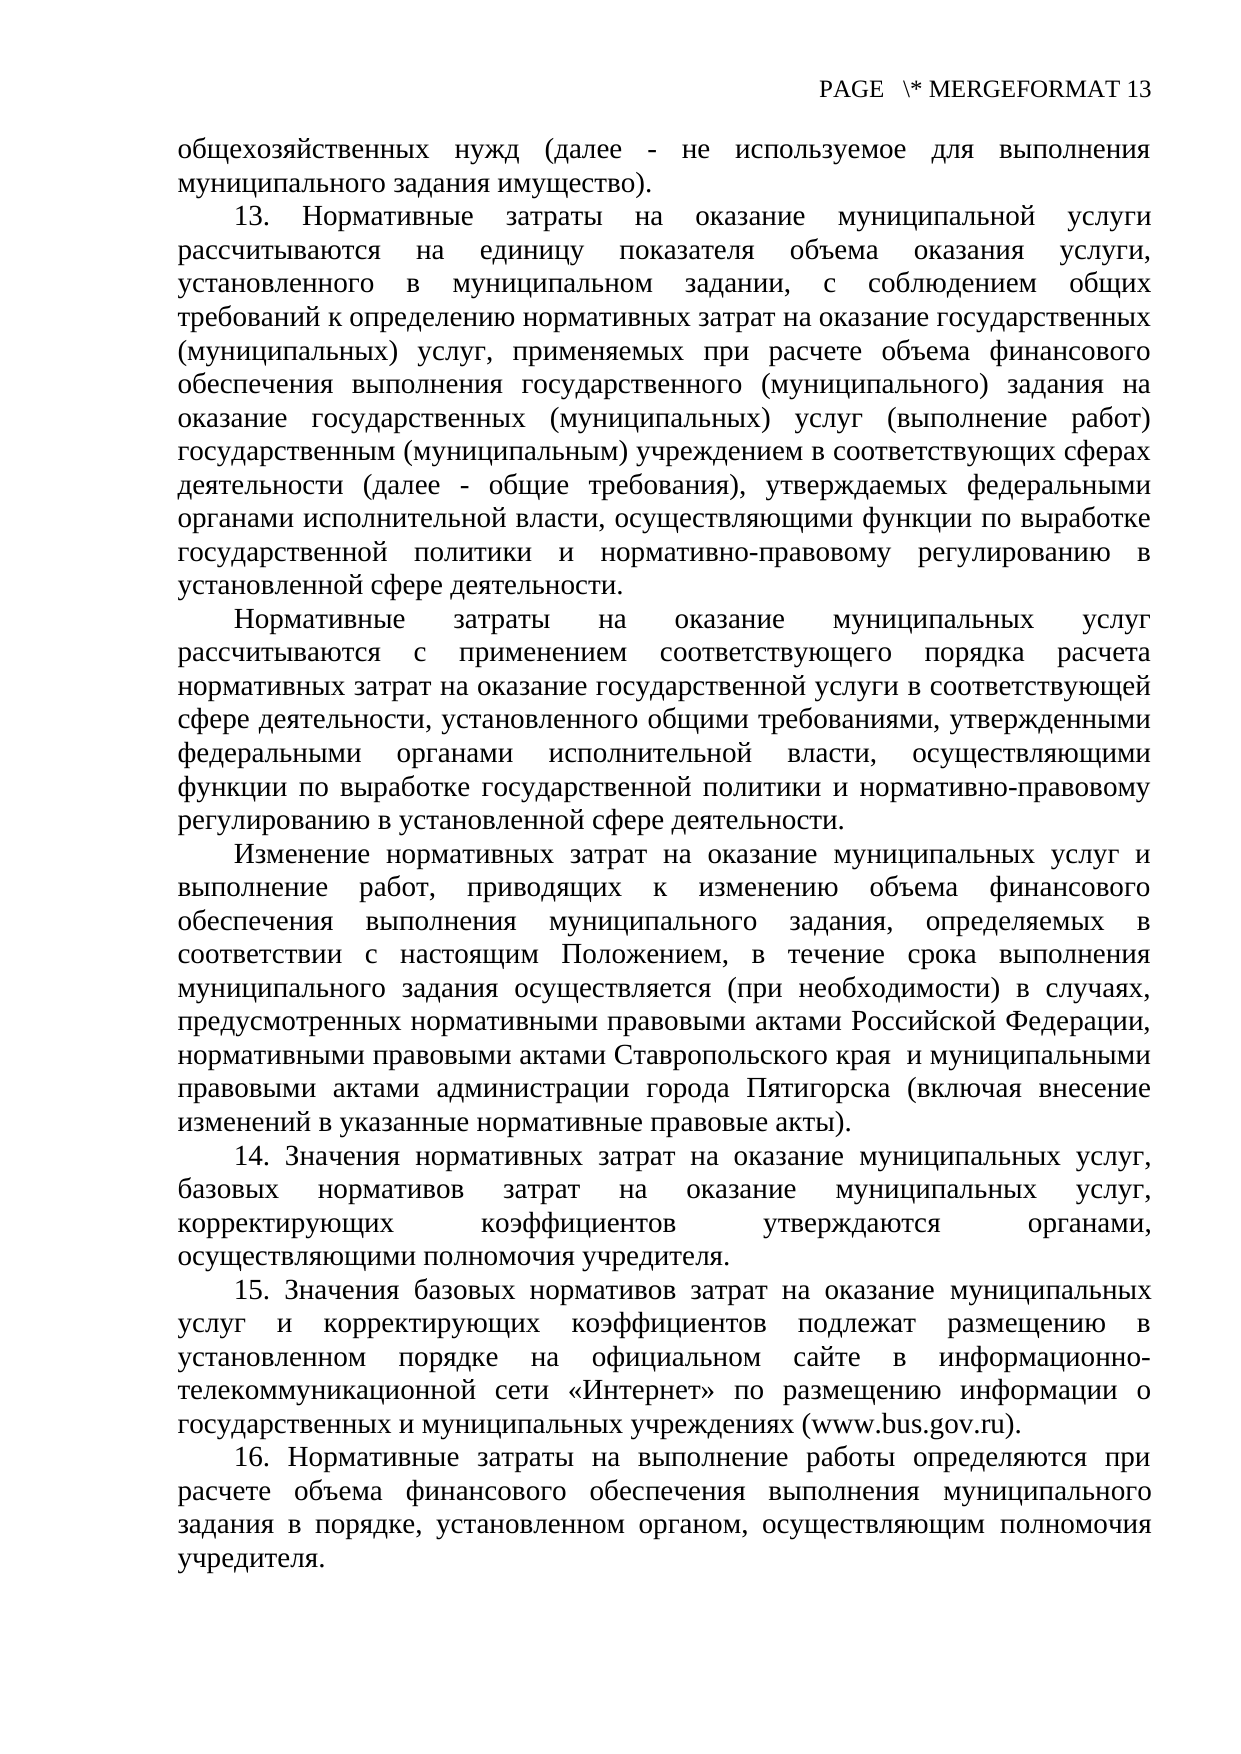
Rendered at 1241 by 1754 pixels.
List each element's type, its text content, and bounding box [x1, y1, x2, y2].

text 15. Значения базовых нормативов затрат на оказание муниципальных услуг и корректирующих коэффициентов подлежат размещению в установленном порядке на официальном сайте в информационно-телекоммуникационной сети «Интернет» по размещению информации о государственных и муниципальных учреждениях (www.bus.gov.ru). [177, 1272, 1152, 1439]
text Изменение нормативных затрат на оказание муниципальных услуг и выполнение работ, приводящих к изменению объема финансового обеспечения выполнения муниципального задания, определяемых в соответствии с настоящим Положением, в течение срока выполнения муниципального задания осуществляется (при необходимости) в случаях, предусмотренных нормативными правовыми актами Российской Федерации, нормативными правовыми актами Ставропольского края и муниципальными правовыми актами администрации города Пятигорска (включая внесение изменений в указанные нормативные правовые акты). [177, 836, 1152, 1138]
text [177, 131, 1152, 198]
text 13. Нормативные затраты на оказание муниципальной услуги рассчитываются на единицу показателя объема оказания услуги, установленного в муниципальном задании, с соблюдением общих требований к определению нормативных затрат на оказание государственных (муниципальных) услуг, применяемых при расчете объема финансового обеспечения выполнения государственного (муниципального) задания на оказание государственных (муниципальных) услуг (выполнение работ) государственным (муниципальным) учреждением в соответствующих сферах деятельности (далее - общие требования), утверждаемых федеральными органами исполнительной власти, осуществляющими функции по выработке государственной политики и нормативно-правовому регулированию в установленной сфере деятельности. [177, 198, 1152, 601]
text 16. Нормативные затраты на выполнение работы определяются при расчете объема финансового обеспечения выполнения муниципального задания в порядке, установленном органом, осуществляющим полномочия учредителя. [177, 1439, 1152, 1574]
text 14. Значения нормативных затрат на оказание муниципальных услуг, базовых нормативов затрат на оказание муниципальных услуг, корректирующих коэффициентов утверждаются органами, осуществляющими полномочия учредителя. [177, 1138, 1152, 1272]
text Нормативные затраты на оказание муниципальных услуг рассчитываются с применением соответствующего порядка расчета нормативных затрат на оказание государственной услуги в соответствующей сфере деятельности, установленного общими требованиями, утвержденными федеральными органами исполнительной власти, осуществляющими функции по выработке государственной политики и нормативно-правовому регулированию в установленной сфере деятельности. [177, 601, 1152, 836]
